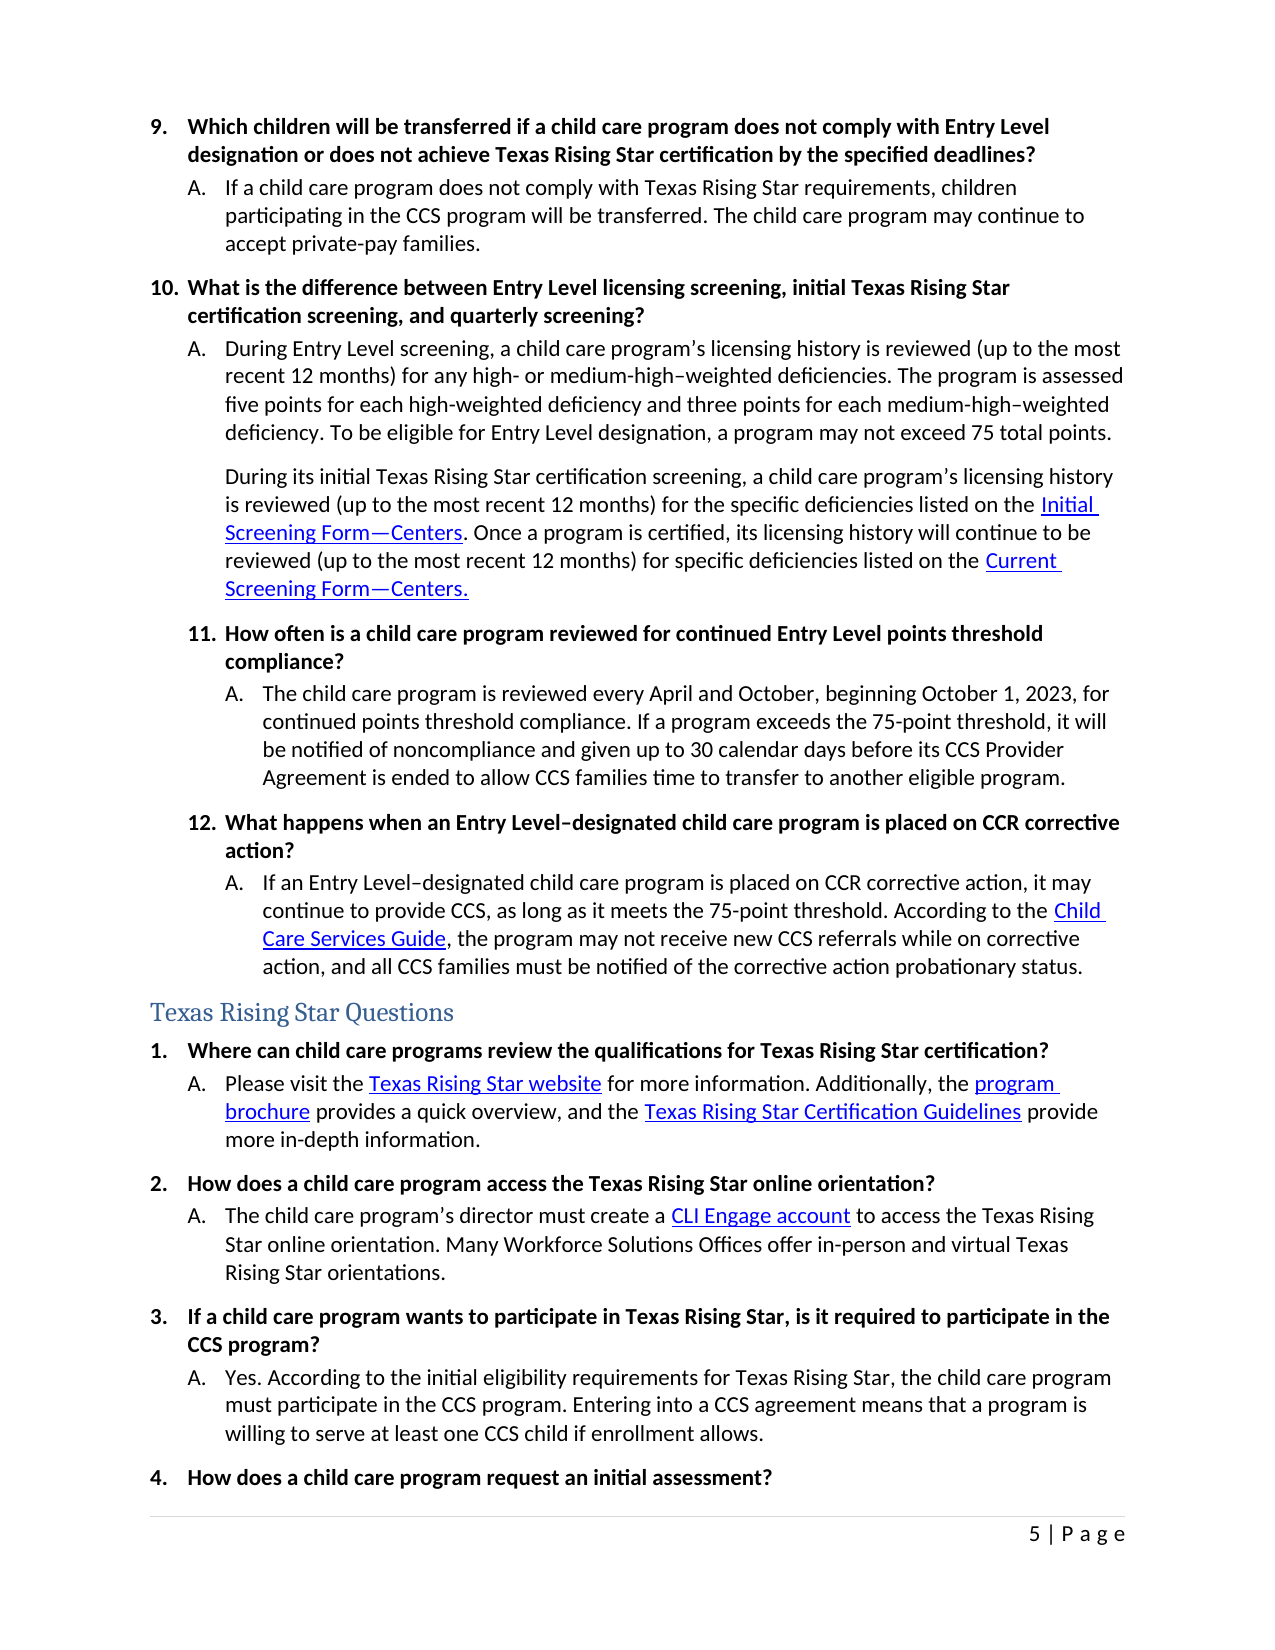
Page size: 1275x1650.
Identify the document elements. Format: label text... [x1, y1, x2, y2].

list During Entry Level screening, a child care program’s licensing history is reviewed (up to the most recent 12 months) for any high- or medium-high–weighted deficiencies. The program is assessed five points for each high-weighted deficiency and three points for each medium-high–weighted deficiency. To be eligible for Entry Level designation, a program may not exceed 75 total points. [187, 334, 1125, 446]
list If an Entry Level–designated child care program is placed on CCR corrective action, it may continue to provide CCS, as long as it meets the 75-point threshold. According to the Child Care Services Guide, the program may not receive new CCS referrals while on corrective action, and all CCS families must be notified of the corrective action probationary status. [225, 868, 1125, 980]
list How often is a child care program reviewed for continued Entry Level points threshold compliance? [187, 619, 1125, 675]
subtitle Texas Rising Star Questions [150, 997, 1125, 1028]
list During its initial Texas Rising Star certification screening, a child care program’s licensing history is reviewed (up to the most recent 12 months) for the specific deficiencies listed on the Initial Screening Form—Centers. Once a program is certified, its licensing history will continue to be reviewed (up to the most recent 12 months) for specific deficiencies listed on the Current Screening Form—Centers. [225, 462, 1125, 602]
list Please visit the Texas Rising Star website for more information. Additionally, the program brochure provides a quick overview, and the Texas Rising Star Certification Guidelines provide more in-depth information. [187, 1069, 1125, 1153]
list What happens when an Entry Level–designated child care program is placed on CCR corrective action? [187, 808, 1125, 864]
list How does a child care program access the Texas Rising Star online orientation? [150, 1169, 1125, 1197]
list Where can child care programs review the qualifications for Texas Rising Star certification? [150, 1037, 1125, 1064]
list The child care program is reviewed every April and October, beginning October 1, 2023, for continued points threshold compliance. If a program exceeds the 75-point threshold, it will be notified of noncompliance and given up to 30 calendar days before its CCS Provider Agreement is ended to allow CCS families time to transfer to another eligible program. [225, 679, 1125, 791]
list Which children will be transferred if a child care program does not comply with Entry Level designation or does not achieve Texas Rising Star certification by the specified deadlines? [150, 112, 1125, 168]
list The child care program’s director must create a CLI Engage account to access the Texas Rising Star online orientation. Many Workforce Solutions Offices offer in-person and virtual Texas Rising Star orientations. [187, 1202, 1125, 1286]
list What is the difference between Entry Level licensing screening, initial Texas Rising Star certification screening, and quarterly screening? [150, 273, 1125, 329]
list If a child care program does not comply with Texas Rising Star requirements, children participating in the CCS program will be transferred. The child care program may continue to accept private-pay families. [187, 173, 1125, 257]
list How does a child care program request an initial assessment? [150, 1463, 1125, 1491]
list Yes. According to the initial eligibility requirements for Texas Rising Star, the child care program must participate in the CCS program. Entering into a CCS agreement means that a program is willing to serve at least one CCS child if enrollment allows. [187, 1363, 1125, 1447]
list If a child care program wants to participate in Texas Rising Star, is it required to participate in the CCS program? [150, 1302, 1125, 1358]
